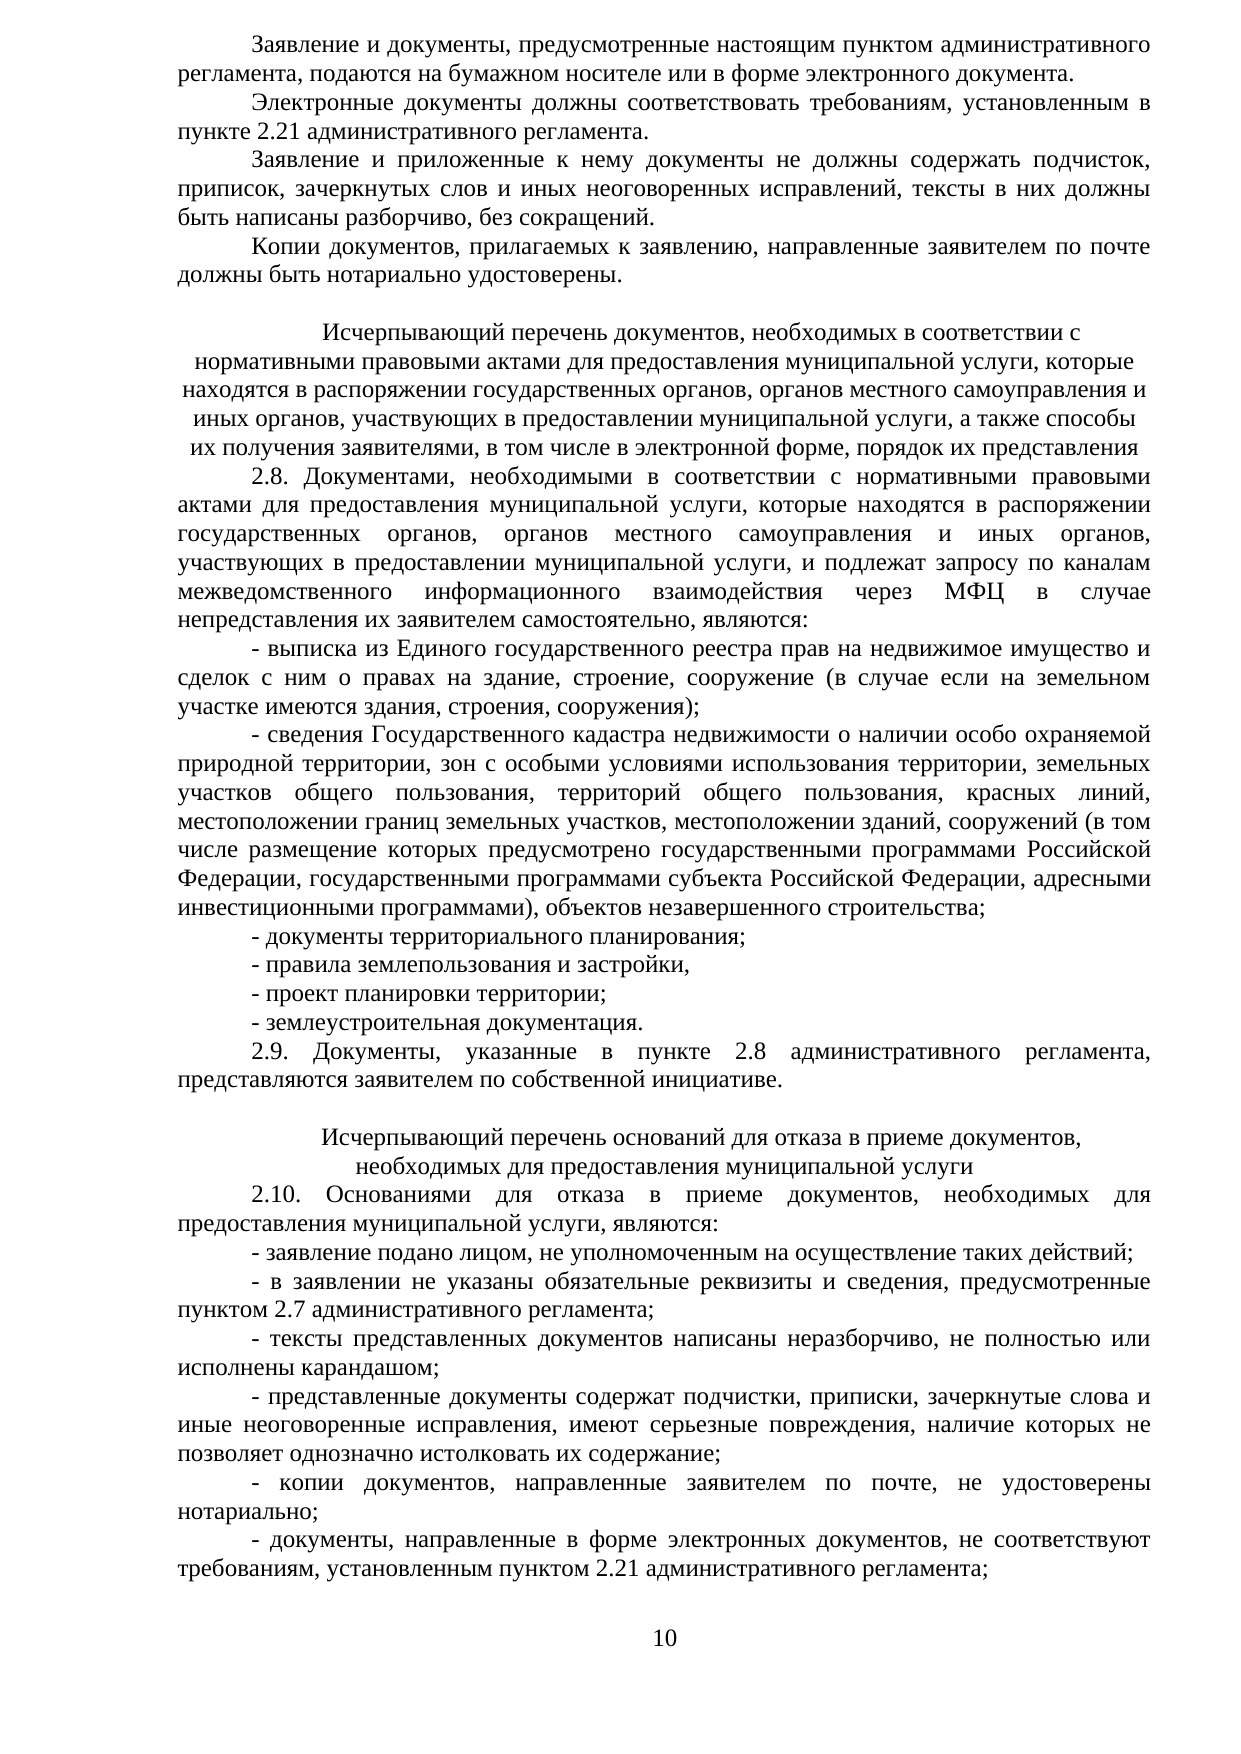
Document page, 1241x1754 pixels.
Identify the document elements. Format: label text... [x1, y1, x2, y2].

text - документы, направленные в форме электронных документов, не соответствуют требованиям, установленным пунктом 2.21 административного регламента; [177, 1524, 1152, 1582]
text Заявление и документы, предусмотренные настоящим пунктом административного регламента, подаются на бумажном носителе или в форме электронного документа. [177, 29, 1152, 87]
text - заявление подано лицом, не уполномоченным на осуществление таких действий; [177, 1237, 1152, 1266]
text 2.8. Документами, необходимыми в соответствии с нормативными правовыми актами для предоставления муниципальной услуги, которые находятся в распоряжении государственных органов, органов местного самоуправления и иных органов, участвующих в предоставлении муниципальной услуги, и подлежат запросу по каналам межведомственного информационного взаимодействия через МФЦ в случае непредставления их заявителем самостоятельно, являются: [177, 461, 1152, 633]
text Копии документов, прилагаемых к заявлению, направленные заявителем по почте должны быть нотариально удостоверены. [177, 231, 1152, 288]
text - тексты представленных документов написаны неразборчиво, не полностью или исполнены карандашом; [177, 1323, 1152, 1381]
text Исчерпывающий перечень документов, необходимых в соответствии с нормативными правовыми актами для предоставления муниципальной услуги, которые находятся в распоряжении государственных органов, органов местного самоуправления и иных органов, участвующих в предоставлении муниципальной услуги, а также способы их получения заявителями, в том числе в электронной форме, порядок их представления [177, 317, 1152, 461]
text 2.9. Документы, указанные в пункте 2.8 административного регламента, представляются заявителем по собственной инициативе. [177, 1036, 1152, 1093]
text - правила землепользования и застройки, [177, 949, 1152, 978]
text 2.10. Основаниями для отказа в приеме документов, необходимых для предоставления муниципальной услуги, являются: [177, 1179, 1152, 1237]
text Электронные документы должны соответствовать требованиям, установленным в пункте 2.21 административного регламента. [177, 87, 1152, 144]
text - выписка из Единого государственного реестра прав на недвижимое имущество и сделок с ним о правах на здание, строение, сооружение (в случае если на земельном участке имеются здания, строения, сооружения); [177, 633, 1152, 719]
text - сведения Государственного кадастра недвижимости о наличии особо охраняемой природной территории, зон с особыми условиями использования территории, земельных участков общего пользования, территорий общего пользования, красных линий, местоположении границ земельных участков, местоположении зданий, сооружений (в том числе размещение которых предусмотрено государственными программами Российской Федерации, государственными программами субъекта Российской Федерации, адресными инвестиционными программами), объектов незавершенного строительства; [177, 719, 1152, 921]
text - проект планировки территории; [177, 978, 1152, 1007]
text - землеустроительная документация. [177, 1007, 1152, 1036]
text - в заявлении не указаны обязательные реквизиты и сведения, предусмотренные пунктом 2.7 административного регламента; [177, 1266, 1152, 1323]
text - представленные документы содержат подчистки, приписки, зачеркнутые слова и иные неоговоренные исправления, имеют серьезные повреждения, наличие которых не позволяет однозначно истолковать их содержание; [177, 1381, 1152, 1467]
text Исчерпывающий перечень оснований для отказа в приеме документов, необходимых для предоставления муниципальной услуги [177, 1122, 1152, 1179]
text Заявление и приложенные к нему документы не должны содержать подчисток, приписок, зачеркнутых слов и иных неоговоренных исправлений, тексты в них должны быть написаны разборчиво, без сокращений. [177, 144, 1152, 231]
text - документы территориального планирования; [177, 921, 1152, 949]
text - копии документов, направленные заявителем по почте, не удостоверены нотариально; [177, 1467, 1152, 1524]
